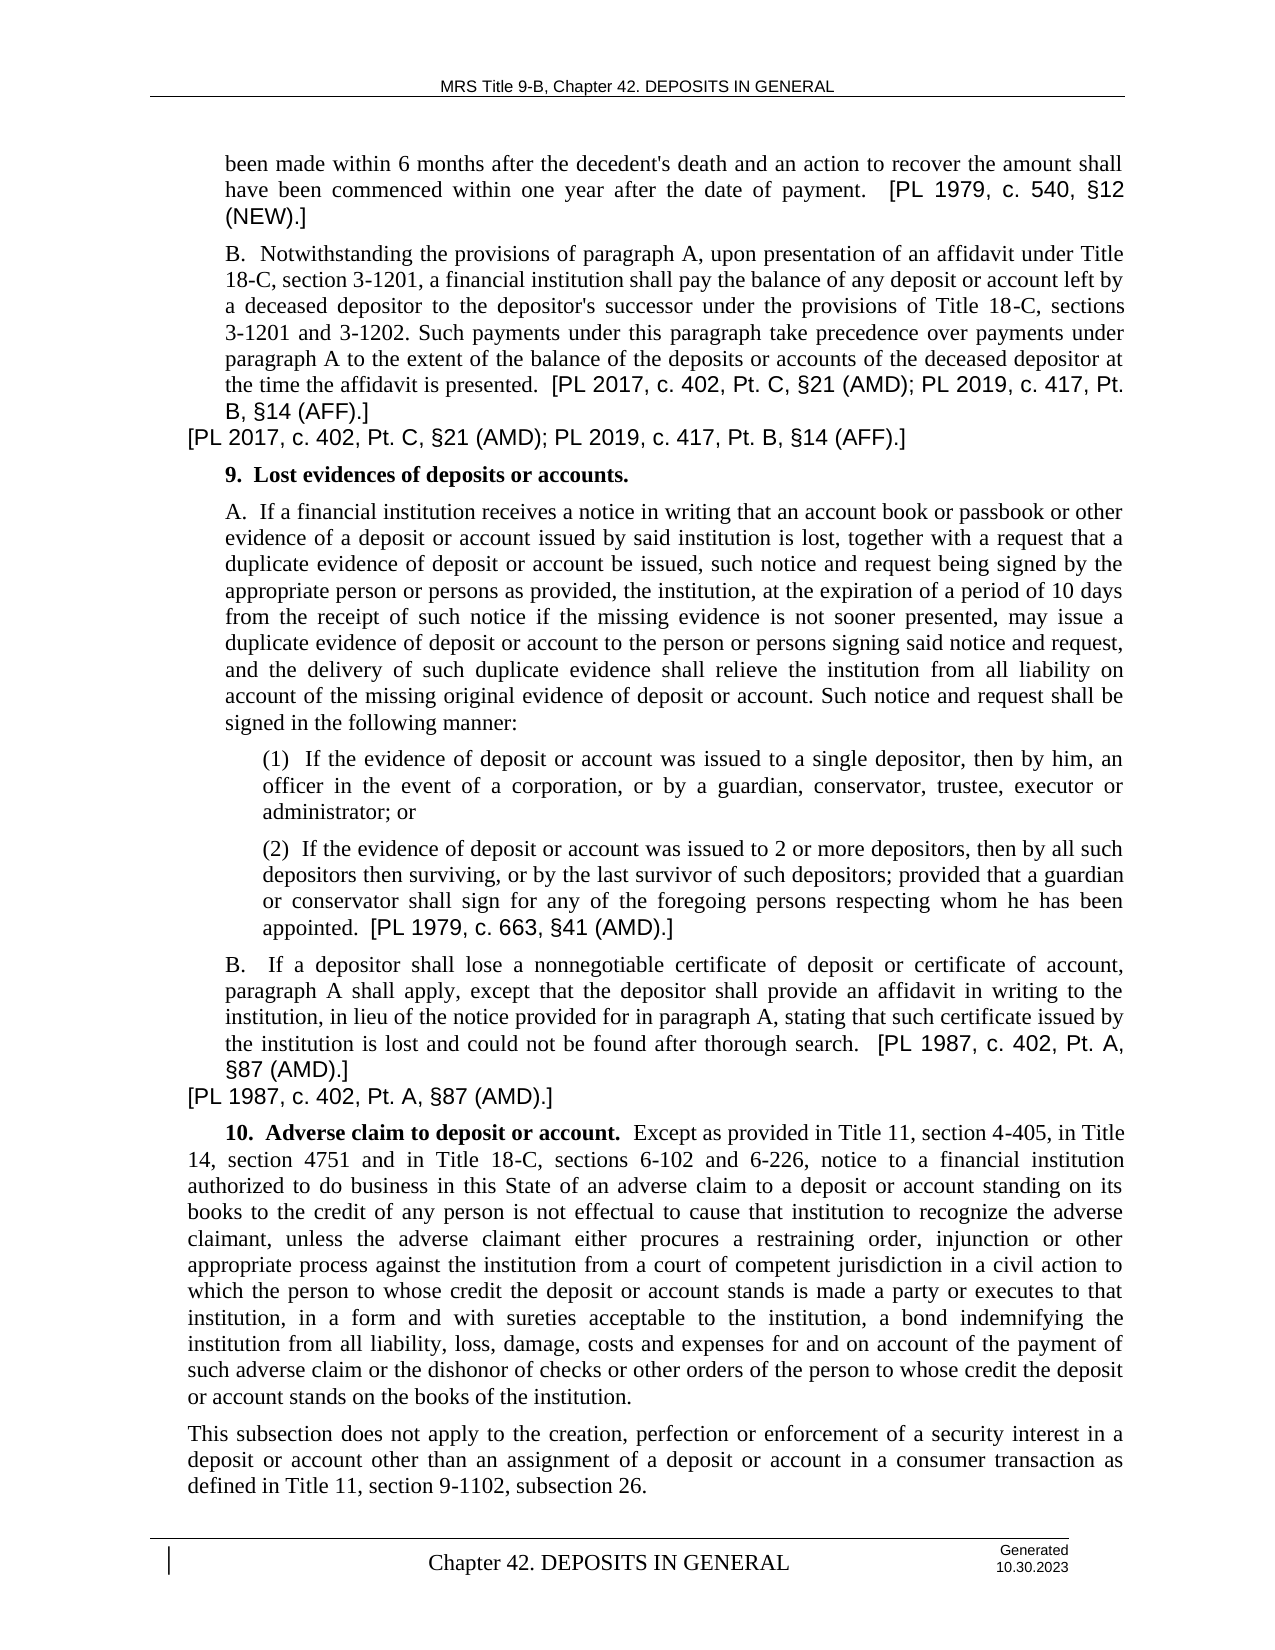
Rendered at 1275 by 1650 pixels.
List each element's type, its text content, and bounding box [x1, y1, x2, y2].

text B. If a depositor shall lose a nonnegotiable certificate of deposit or certificate of account, paragraph A shall apply, except that the depositor shall provide an affidavit in writing to the institution, in lieu of the notice provided for in paragraph A, stating that such certificate issued by the institution is lost and could not be found after thorough search. [PL 1987, c. 402, Pt. A, §87 (AMD).] [225, 951, 1125, 1083]
text (2) If the evidence of deposit or account was issued to 2 or more depositors, then by all such depositors then surviving, or by the last survivor of such depositors; provided that a guardian or conservator shall sign for any of the foregoing persons respecting whom he has been appointed. [PL 1979, c. 663, §41 (AMD).] [262, 835, 1125, 940]
text (1) If the evidence of deposit or account was issued to a single depositor, then by him, an officer in the event of a corporation, or by a guardian, conservator, trustee, executor or administrator; or [262, 745, 1125, 824]
text [PL 1987, c. 402, Pt. A, §87 (AMD).] [187, 1083, 1125, 1109]
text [225, 150, 1125, 229]
text 10. Adverse claim to deposit or account. Except as provided in Title 11, section 4‑405, in Title 14, section 4751 and in Title 18‑C, sections 6‑102 and 6‑226, notice to a financial institution authorized to do business in this State of an adverse claim to a deposit or account standing on its books to the credit of any person is not effectual to cause that institution to recognize the adverse claimant, unless the adverse claimant either procures a restraining order, injunction or other appropriate process against the institution from a court of competent jurisdiction in a civil action to which the person to whose credit the deposit or account stands is made a party or executes to that institution, in a form and with sureties acceptable to the institution, a bond indemnifying the institution from all liability, loss, damage, costs and expenses for and on account of the payment of such adverse claim or the dishonor of checks or other orders of the person to whose credit the deposit or account stands on the books of the institution. [187, 1119, 1125, 1409]
text 9. Lost evidences of deposits or accounts. [187, 461, 1125, 487]
text B. Notwithstanding the provisions of paragraph A, upon presentation of an affidavit under Title 18‑C, section 3‑1201, a financial institution shall pay the balance of any deposit or account left by a deceased depositor to the depositor's successor under the provisions of Title 18‑C, sections 3‑1201 and 3‑1202. Such payments under this paragraph take precedence over payments under paragraph A to the extent of the balance of the deposits or accounts of the deceased depositor at the time the affidavit is presented. [PL 2017, c. 402, Pt. C, §21 (AMD); PL 2019, c. 417, Pt. B, §14 (AFF).] [225, 239, 1125, 424]
text A. If a financial institution receives a notice in writing that an account book or passbook or other evidence of a deposit or account issued by said institution is lost, together with a request that a duplicate evidence of deposit or account be issued, such notice and request being signed by the appropriate person or persons as provided, the institution, at the expiration of a period of 10 days from the receipt of such notice if the missing evidence is not sooner presented, may issue a duplicate evidence of deposit or account to the person or persons signing said notice and request, and the delivery of such duplicate evidence shall relieve the institution from all liability on account of the missing original evidence of deposit or account. Such notice and request shall be signed in the following manner: [225, 498, 1125, 735]
text This subsection does not apply to the creation, perfection or enforcement of a security interest in a deposit or account other than an assignment of a deposit or account in a consumer transaction as defined in Title 11, section 9‑1102, subsection 26. [187, 1420, 1125, 1499]
text [PL 2017, c. 402, Pt. C, §21 (AMD); PL 2019, c. 417, Pt. B, §14 (AFF).] [187, 424, 1125, 451]
